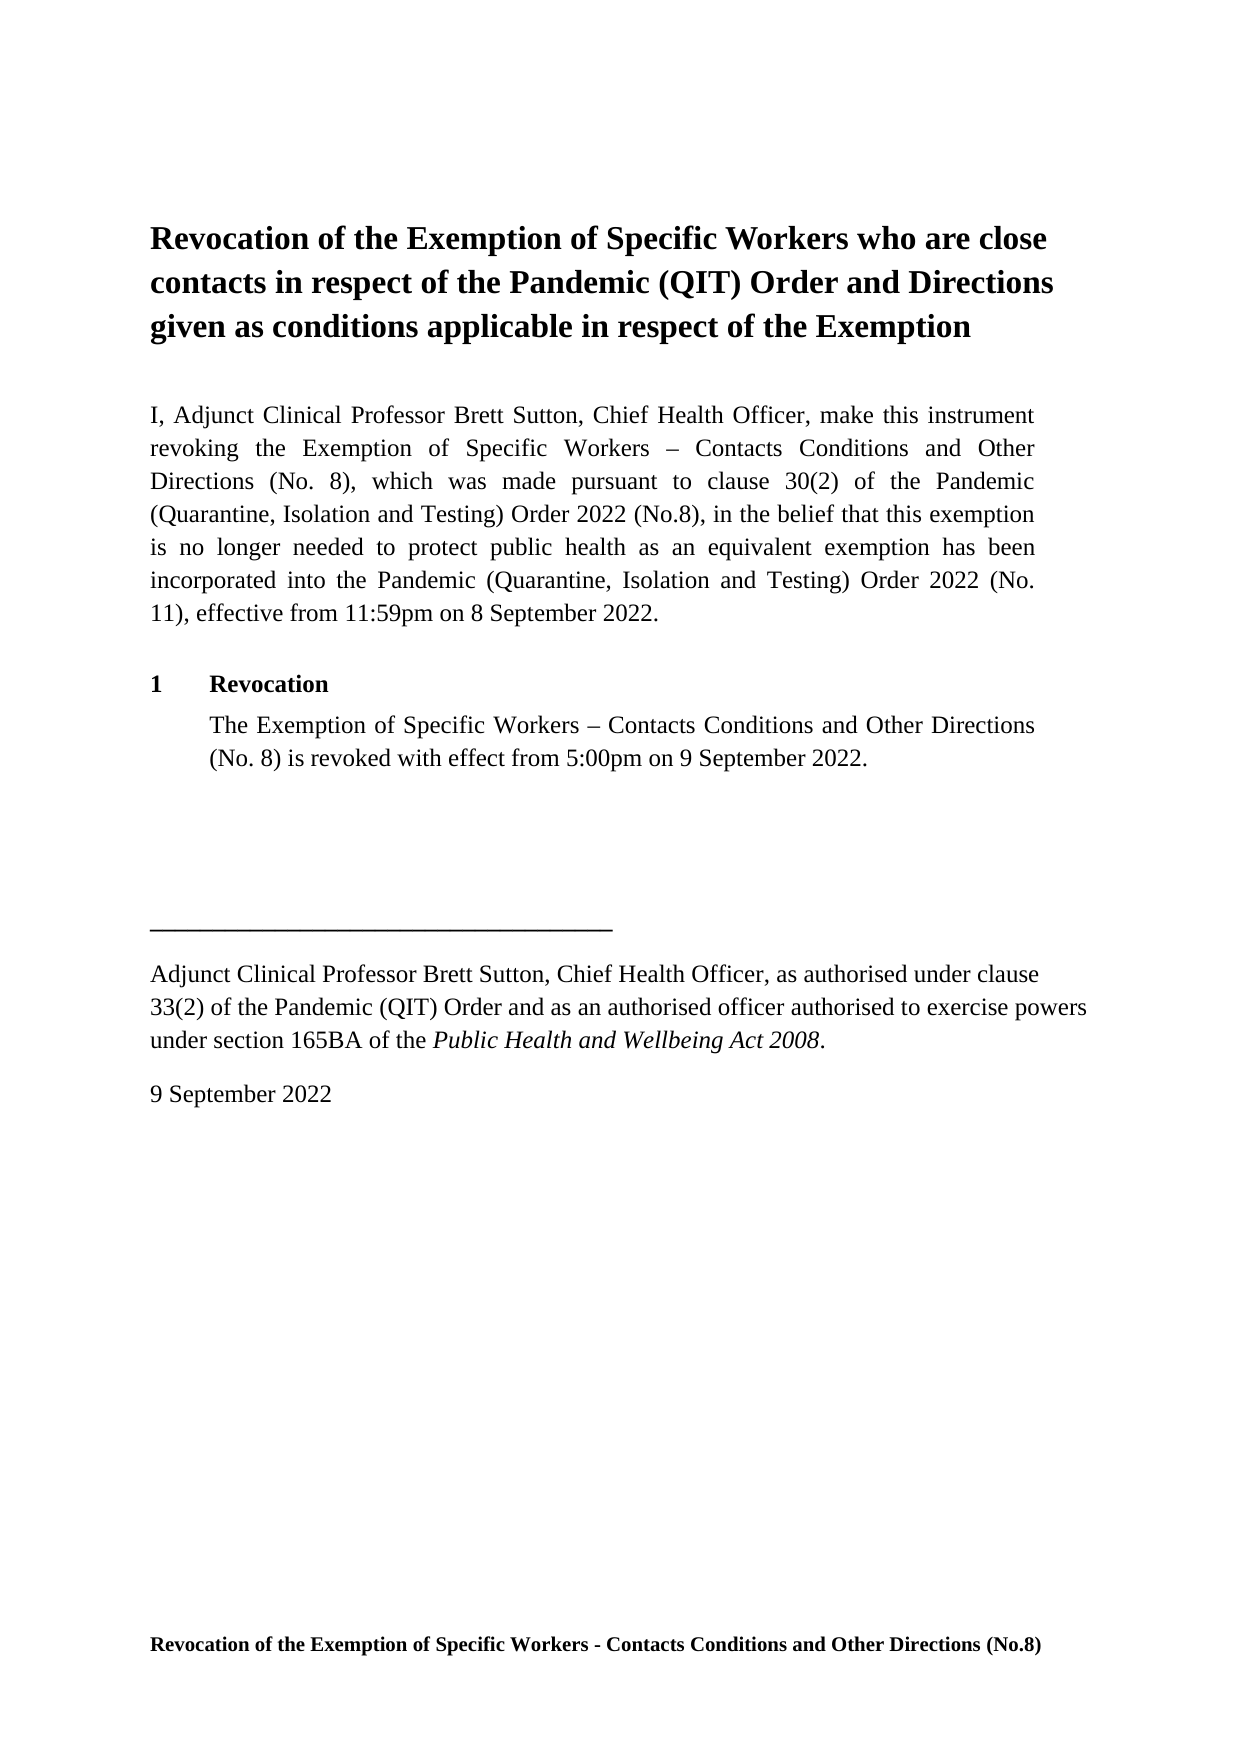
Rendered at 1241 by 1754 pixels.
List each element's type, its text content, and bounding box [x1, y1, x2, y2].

text I, Adjunct Clinical Professor Brett Sutton, Chief Health Officer, make this instrument revoking the Exemption of Specific Workers – Contacts Conditions and Other Directions (No. 8), which was made pursuant to clause 30(2) of the Pandemic (Quarantine, Isolation and Testing) Order 2022 (No.8), in the belief that this exemption is no longer needed to protect public health as an equivalent exemption has been incorporated into the Pandemic (Quarantine, Isolation and Testing) Order 2022 (No. 11), effective from 11:59pm on 8 September 2022. [150, 400, 1036, 627]
text Adjunct Clinical Professor Brett Sutton, Chief Health Officer, as authorised under clause 33(2) of the Pandemic (QIT) Order and as an authorised officer authorised to exercise powers under section 165BA of the Public Health and Wellbeing Act 2008. [150, 959, 1093, 1054]
title Revocation of the Exemption of Specific Workers who are close contacts in respect of the Pandemic (QIT) Order and Directions given as conditions applicable in respect of the Exemption [150, 215, 1095, 346]
subtitle Revocation [150, 669, 1093, 698]
text 9 September 2022 [150, 1079, 1093, 1108]
text _____________________________________ [150, 905, 1093, 934]
text The Exemption of Specific Workers – Contacts Conditions and Other Directions (No. 8) is revoked with effect from 5:00pm on 9 September 2022. [209, 711, 1036, 772]
